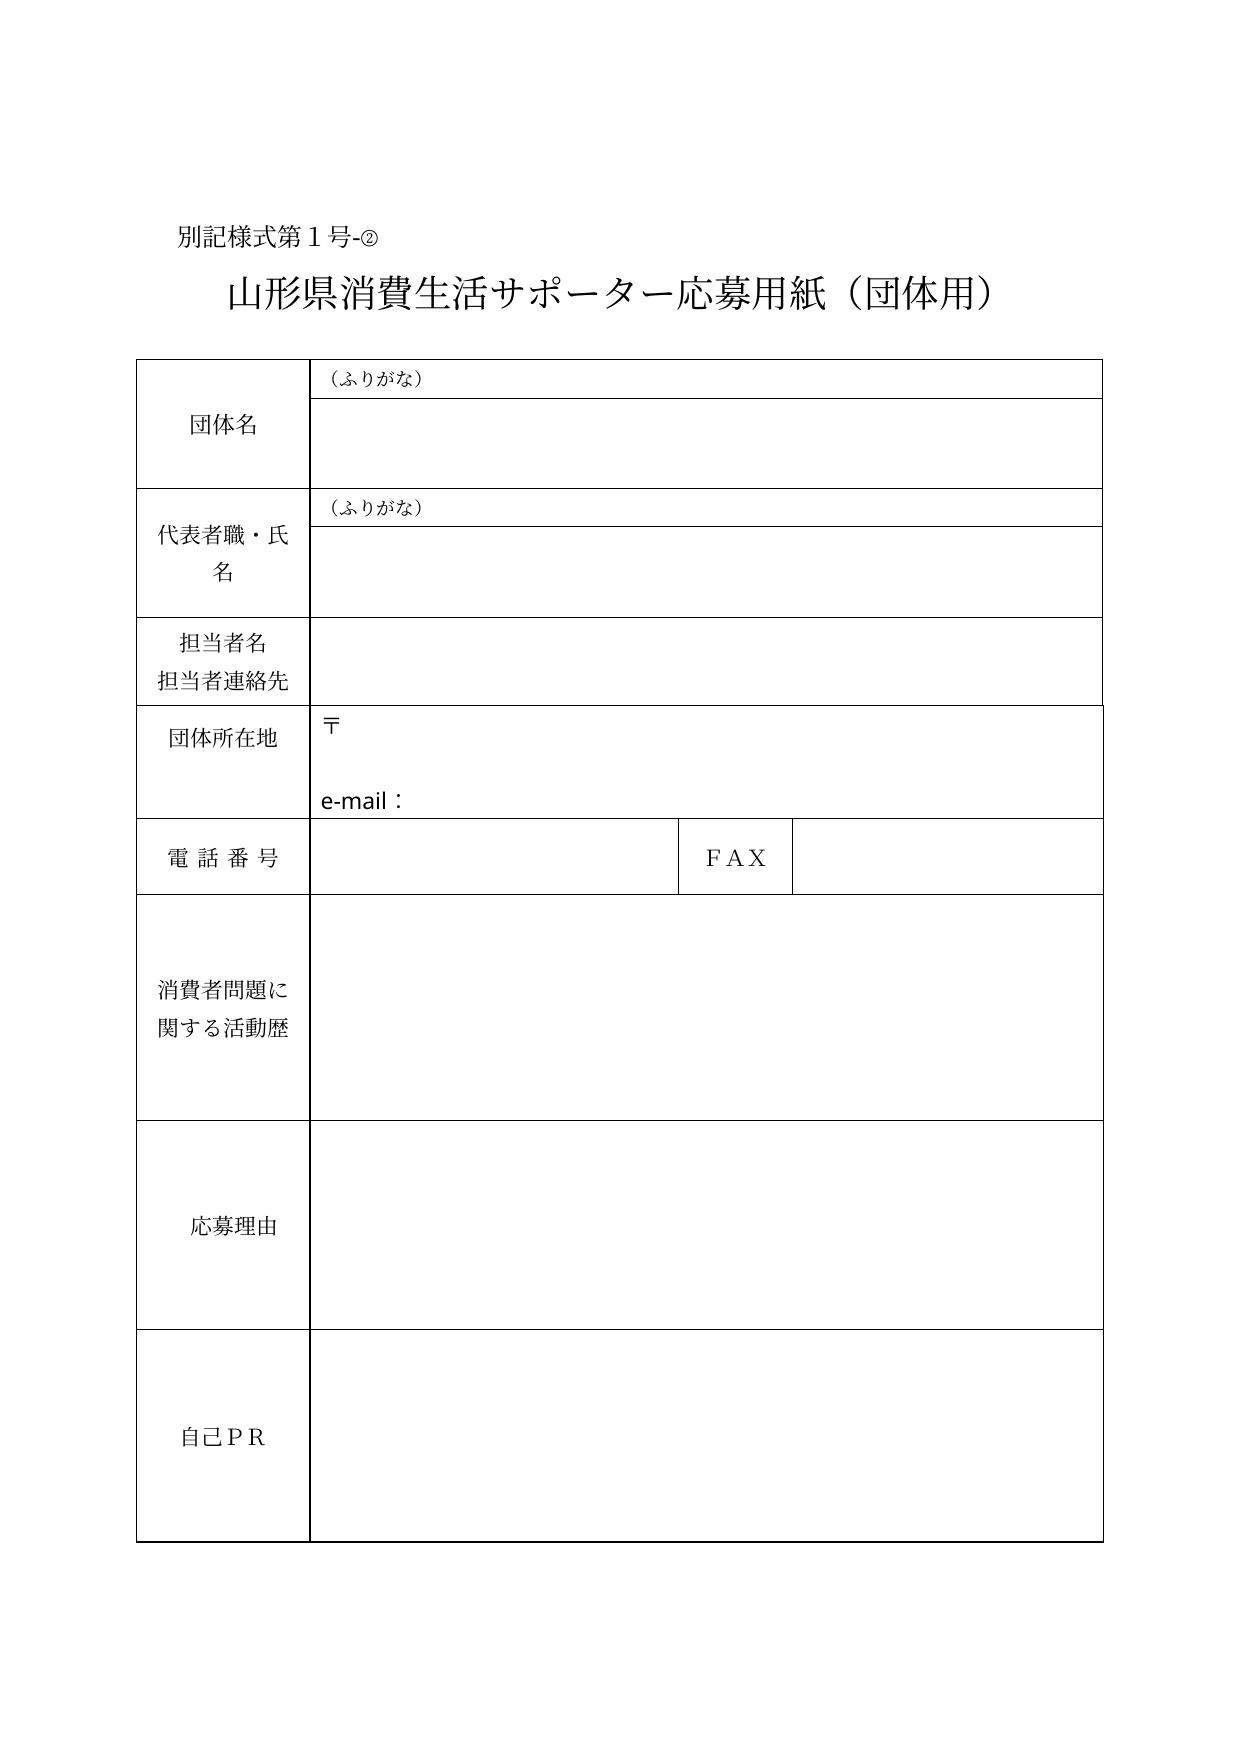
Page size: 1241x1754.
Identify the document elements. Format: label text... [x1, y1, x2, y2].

table_cell [311, 399, 1102, 487]
table_cell [311, 527, 1102, 617]
table_cell （ふりがな） [311, 489, 1102, 526]
table_cell 団体所在地 [137, 706, 309, 818]
table_cell 担当者名 担当者連絡先 [137, 618, 309, 705]
table_cell 〒 e-mail： [311, 706, 1103, 818]
table_cell [311, 618, 1102, 705]
table_header （ふりがな） [311, 360, 1102, 398]
table_cell [311, 1121, 1103, 1328]
text 別記様式第１号-② [177, 217, 1063, 254]
table_cell [311, 1330, 1103, 1541]
table_header 団体名 [137, 360, 309, 487]
table_cell 消費者問題に 関する活動歴 [137, 895, 309, 1120]
table_cell 応募理由 [137, 1121, 309, 1328]
table_cell 自己ＰＲ [137, 1330, 309, 1541]
table_cell [793, 819, 1103, 894]
table_cell [311, 895, 1103, 1120]
text 山形県消費生活サポーター応募用紙（団体用） [177, 254, 1063, 329]
table_cell 代表者職・氏名 [137, 489, 309, 617]
table_cell ＦＡＸ [679, 819, 792, 894]
table_cell 電話番号 [137, 819, 309, 894]
table_cell [311, 819, 678, 894]
